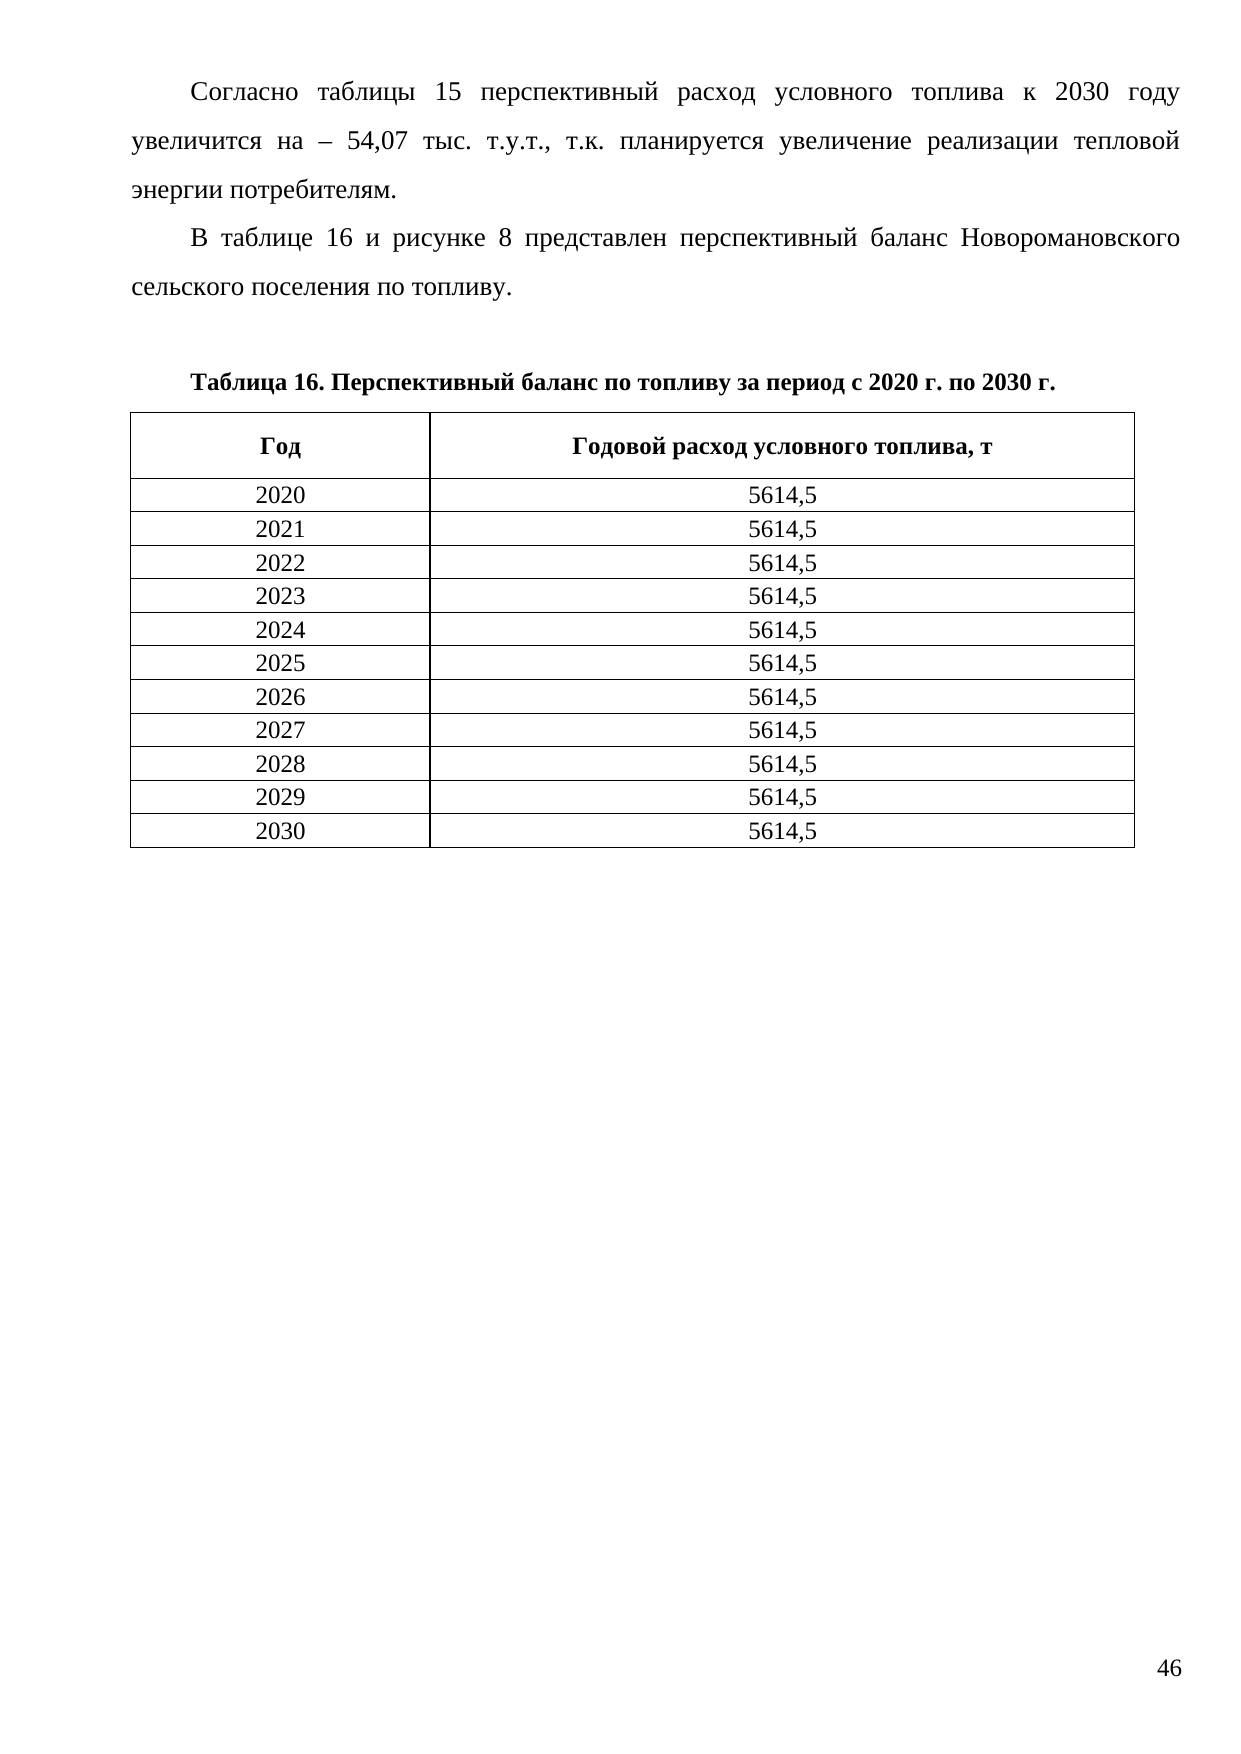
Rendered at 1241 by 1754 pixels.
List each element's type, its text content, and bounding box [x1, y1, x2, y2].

text В таблице 16 и рисунке 8 представлен перспективный баланс Новоромановского сельского поселения по топливу. [131, 220, 1182, 302]
table_cell 5614,5 [431, 613, 1134, 645]
table_cell 5614,5 [431, 479, 1134, 511]
table_cell 5614,5 [431, 814, 1134, 847]
table_cell 2025 [131, 646, 429, 679]
table_cell 2028 [131, 747, 429, 779]
table_cell 2029 [131, 781, 429, 813]
table_cell 5614,5 [431, 512, 1134, 545]
table_cell 5614,5 [431, 646, 1134, 679]
table_cell 2024 [131, 613, 429, 645]
table_cell 2030 [131, 814, 429, 847]
table_cell 5614,5 [431, 747, 1134, 779]
table_cell 2022 [131, 546, 429, 578]
table_cell 5614,5 [431, 680, 1134, 712]
table_header Годовой расход условного топлива, т [431, 413, 1134, 478]
text Таблица 16. Перспективный баланс по топливу за период с 2020 г. по 2030 г. [131, 365, 1182, 398]
table_cell 2023 [131, 579, 429, 612]
table_header Год [131, 413, 429, 478]
table_cell 5614,5 [431, 714, 1134, 746]
table_cell 2027 [131, 714, 429, 746]
table_cell 2020 [131, 479, 429, 511]
table_cell 5614,5 [431, 579, 1134, 612]
text Согласно таблицы 15 перспективный расход условного топлива к 2030 году увеличится на – 54,07 тыс. т.у.т., т.к. планируется увеличение реализации тепловой энергии потребителям. [131, 75, 1182, 205]
table_cell 2026 [131, 680, 429, 712]
table_cell 2021 [131, 512, 429, 545]
table_cell 5614,5 [431, 546, 1134, 578]
table_cell 5614,5 [431, 781, 1134, 813]
